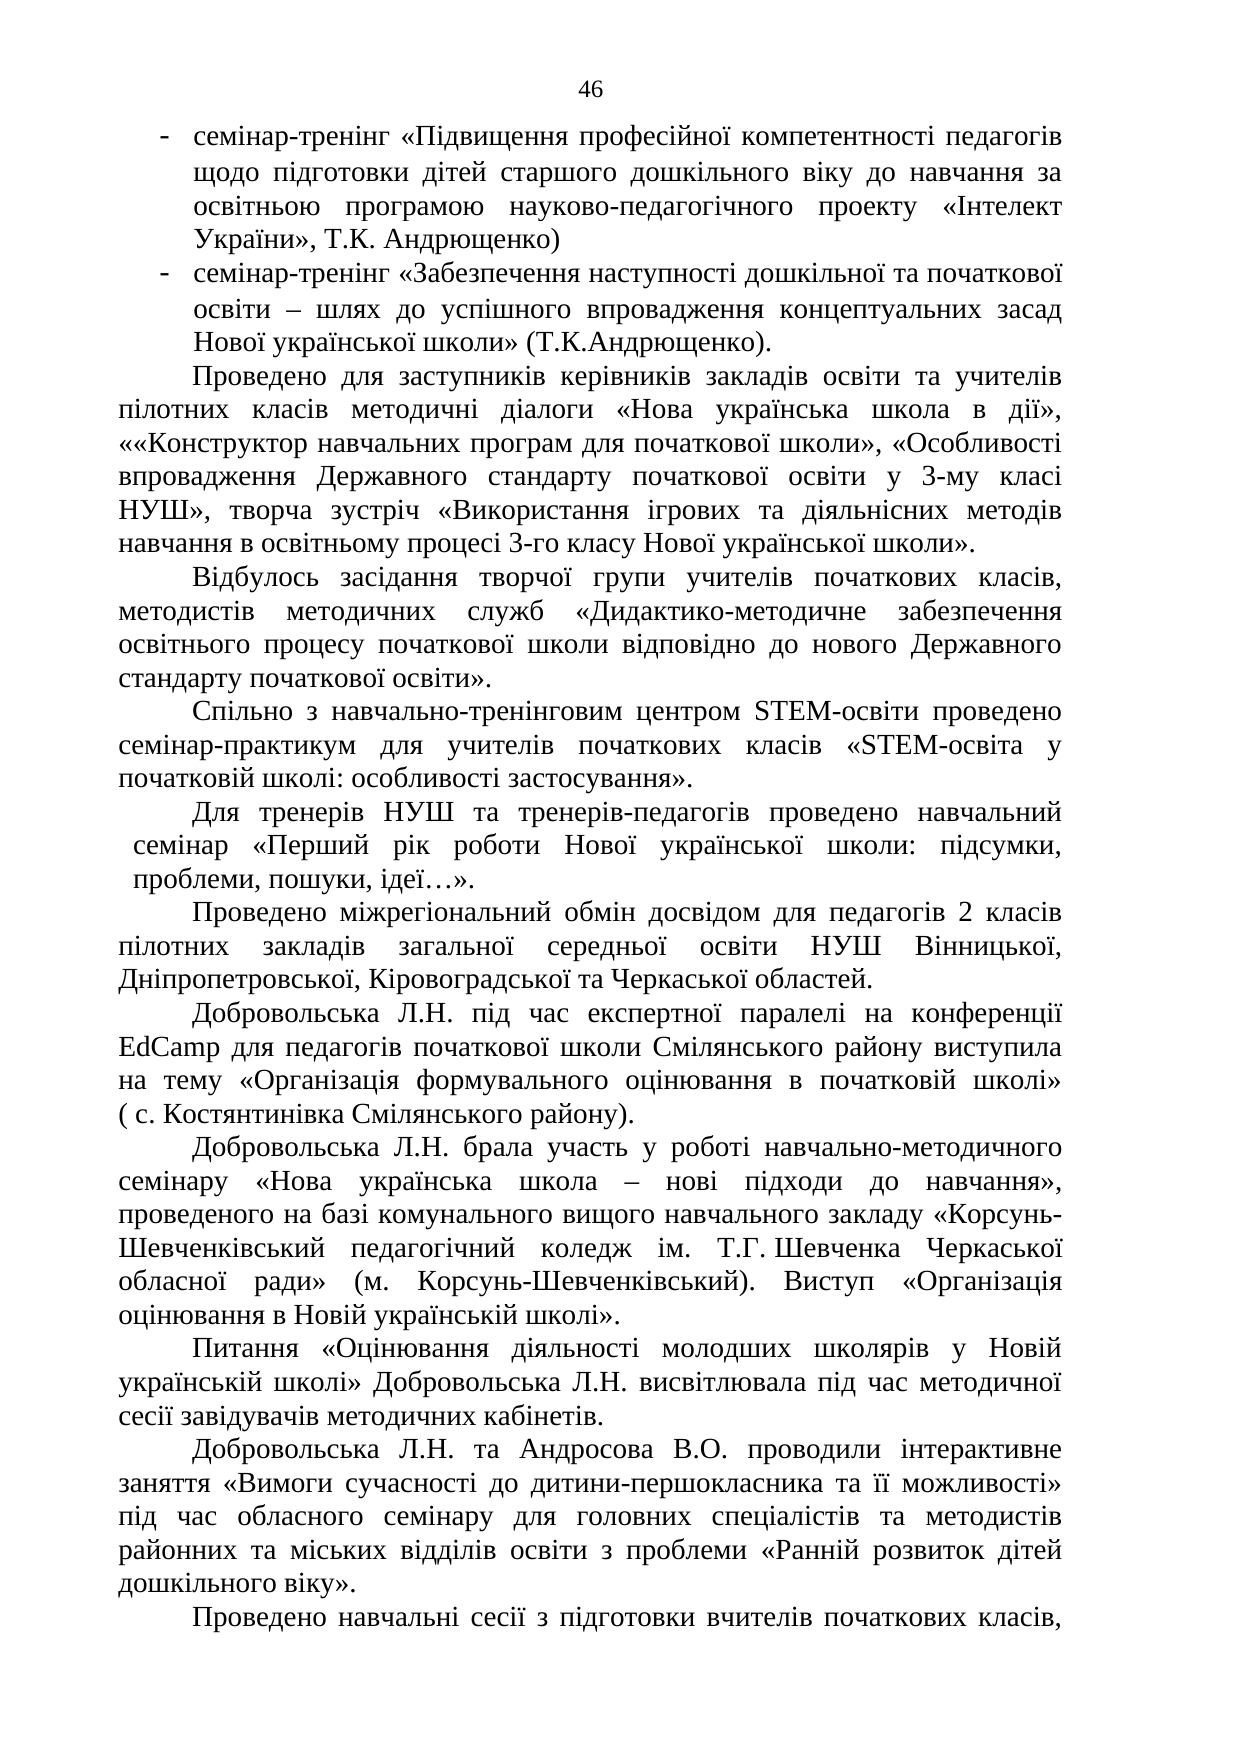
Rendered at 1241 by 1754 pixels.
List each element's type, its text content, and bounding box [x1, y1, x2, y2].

list семінар-тренінг «Забезпечення наступності дошкільної та початкової освіти – шлях до успішного впровадження концептуальних засад Нової української школи» (Т.К.Андрющенко). [156, 255, 1063, 358]
text Добровольська Л.Н. та Андросова В.О. проводили інтерактивне заняття «Вимоги сучасності до дитини-першокласника та її можливості» під час обласного семінару для головних спеціалістів та методистів районних та міських відділів освіти з проблеми «Ранній розвиток дітей дошкільного віку». [118, 1431, 1063, 1599]
list Для тренерів НУШ та тренерів-педагогів проведено навчальний семінар «Перший рік роботи Нової української школи: підсумки, проблеми, пошуки, ідеї…». [133, 794, 1063, 894]
list Відбулось засідання творчої групи учителів початкових класів, методистів методичних служб «Дидактико-методичне забезпечення освітнього процесу початкової школи відповідно до нового Державного стандарту початкової освіти». [118, 559, 1063, 693]
list Проведено для заступників керівників закладів освіти та учителів пілотних класів методичні діалоги «Нова українська школа в дії», ««Конструктор навчальних програм для початкової школи», «Особливості впровадження Державного стандарту початкової освіти у 3-му класі НУШ», творча зустріч «Використання ігрових та діяльнісних методів навчання в освітньому процесі 3-го класу Нової української школи». [118, 358, 1063, 559]
list Питання «Оцінювання діяльності молодших школярів у Новій українській школі» Добровольська Л.Н. висвітлювала під час методичної сесії завідувачів методичних кабінетів. [118, 1331, 1063, 1431]
list Добровольська Л.Н. під час експертної паралелі на конференції EdCamp для педагогів початкової школи Смілянського району виступила на тему «Організація формувального оцінювання в початковій школі» ( с. Костянтинівка Смілянського району). [118, 995, 1063, 1129]
list семінар-тренінг «Підвищення професійної компетентності педагогів щодо підготовки дітей старшого дошкільного віку до навчання за освітньою програмою науково-педагогічного проекту «Інтелект України», Т.К. Андрющенко) [156, 118, 1063, 255]
list Спільно з навчально-тренінговим центром STEM-освіти проведено семінар-практикум для учителів початкових класів «STEM-освіта у початковій школі: особливості застосування». [118, 693, 1063, 794]
list Проведено міжрегіональний обмін досвідом для педагогів 2 класів пілотних закладів загальної середньої освіти НУШ Вінницької, Дніпропетровської, Кіровоградської та Черкаської областей. [118, 894, 1063, 995]
text Добровольська Л.Н. брала участь у роботі навчально-методичного семінару «Нова українська школа – нові підходи до навчання», проведеного на базі комунального вищого навчального закладу «Корсунь-Шевченківський педагогічний коледж ім. Т.Г. Шевченка Черкаської обласної ради» (м. Корсунь-Шевченківський). Виступ «Організація оцінювання в Новій українській школі». [118, 1129, 1063, 1331]
